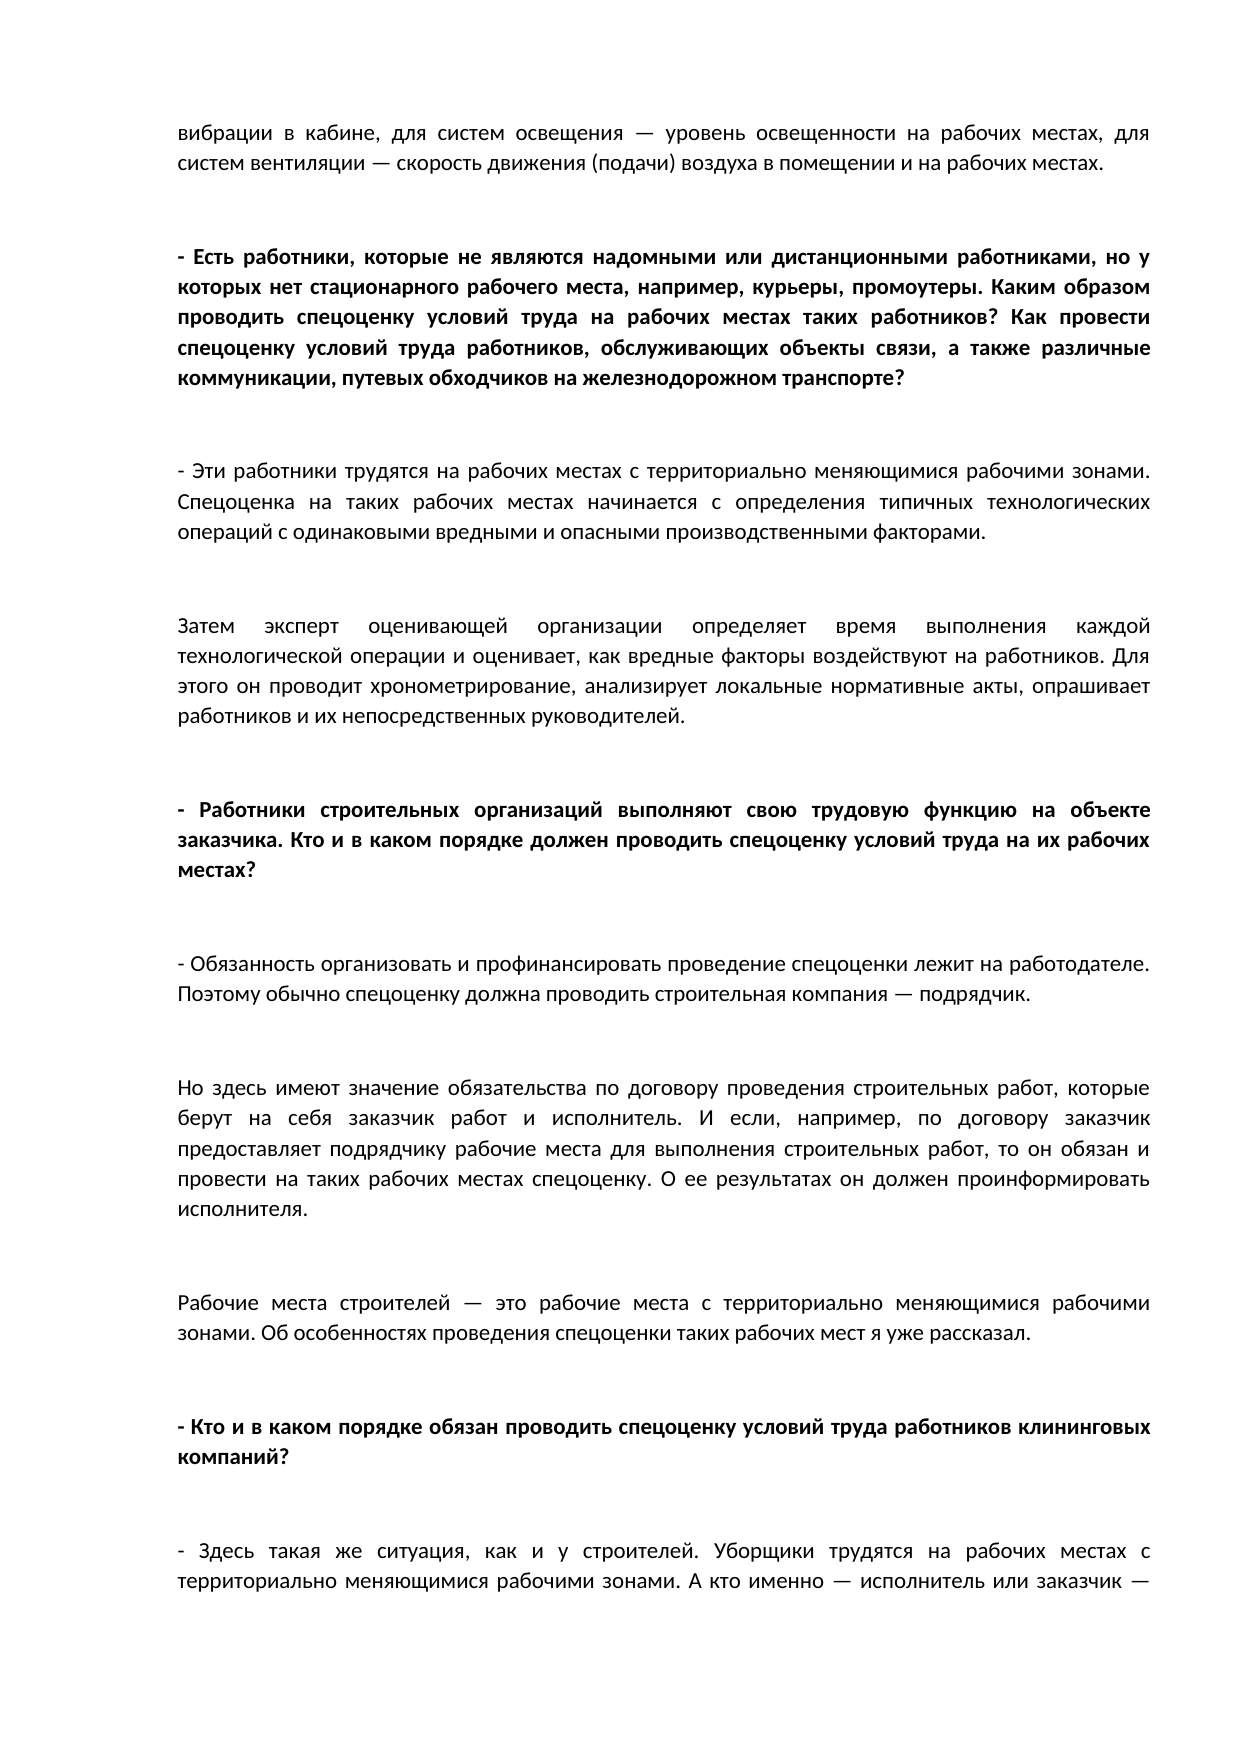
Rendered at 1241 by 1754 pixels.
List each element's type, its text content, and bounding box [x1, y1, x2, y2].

text - Есть работники, которые не являются надомными или дистанционными работниками, но у которых нет стационарного рабочего места, например, курьеры, промоутеры. Каким образом проводить спецоценку условий труда на рабочих местах таких работников? Как провести спецоценку условий труда работников, обслуживающих объекты связи, а также различные коммуникации, путевых обходчиков на железнодорожном транспорте? [177, 242, 1152, 391]
text Рабочие места строителей — это рабочие места с территориально меняющимися рабочими зонами. Об особенностях проведения спецоценки таких рабочих мест я уже рассказал. [177, 1288, 1152, 1346]
text - Кто и в каком порядке обязан проводить спецоценку условий труда работников клининговых компаний? [177, 1412, 1152, 1470]
text Затем эксперт оценивающей организации определяет время выполнения каждой технологической операции и оценивает, как вредные факторы воздействуют на работников. Для этого он проводит хронометрирование, анализирует локальные нормативные акты, опрашивает работников и их непосредственных руководителей. [177, 611, 1152, 729]
text Но здесь имеют значение обязательства по договору проведения строительных работ, которые берут на себя заказчик работ и исполнитель. И если, например, по договору заказчик предоставляет подрядчику рабочие места для выполнения строительных работ, то он обязан и провести на таких рабочих местах спецоценку. О ее результатах он должен проинформировать исполнителя. [177, 1073, 1152, 1222]
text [177, 118, 1152, 176]
text - Обязанность организовать и профинансировать проведение спецоценки лежит на работодателе. Поэтому обычно спецоценку должна проводить строительная компания — подрядчик. [177, 949, 1152, 1008]
text - Эти работники трудятся на рабочих местах с территориально меняющимися рабочими зонами. Спецоценка на таких рабочих местах начинается с определения типичных технологических операций с одинаковыми вредными и опасными производственными факторами. [177, 457, 1152, 545]
text - Работники строительных организаций выполняют свою трудовую функцию на объекте заказчика. Кто и в каком порядке должен проводить спецоценку условий труда на их рабочих местах? [177, 795, 1152, 884]
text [177, 1536, 1152, 1594]
